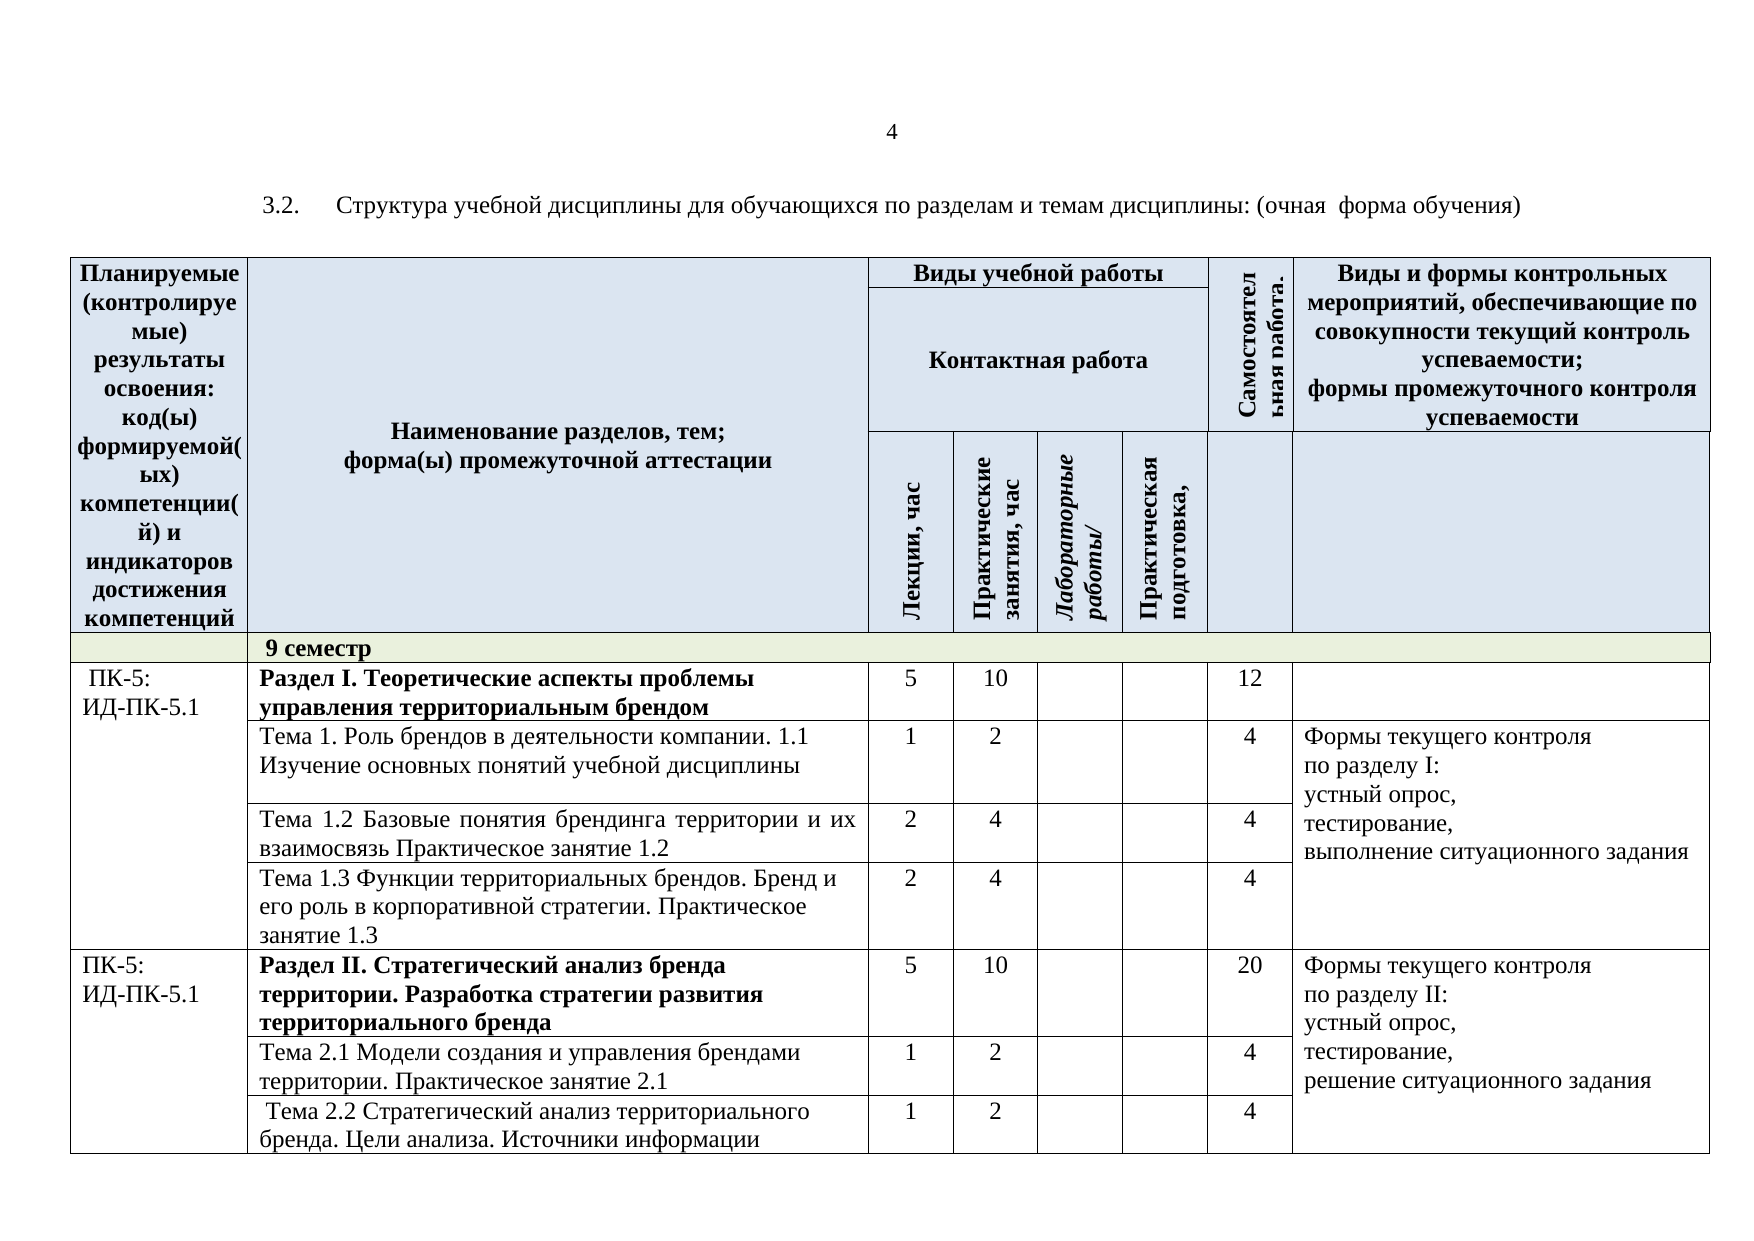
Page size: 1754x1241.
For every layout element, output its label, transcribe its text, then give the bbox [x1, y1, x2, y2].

table_header Самостоятельная работа, час [1209, 258, 1293, 431]
table_cell ПК-5: ИД-ПК-5.1 [71, 950, 247, 1153]
table_cell 2 [954, 1037, 1037, 1095]
table_cell 4 [1208, 721, 1292, 803]
table_cell [1123, 1096, 1207, 1153]
subtitle Структура учебной дисциплины для обучающихся по разделам и темам дисциплины: (очная форма обучения) [118, 190, 1665, 218]
table_cell [1123, 804, 1207, 862]
table_cell 2 [869, 804, 953, 862]
table_cell [1123, 1037, 1207, 1095]
table_cell 4 [1208, 863, 1292, 949]
table_cell 4 [1208, 804, 1292, 862]
table_cell [71, 633, 247, 662]
table_cell ПК-5: ИД-ПК-5.1 [71, 663, 247, 949]
table_header Виды и формы контрольных мероприятий, обеспечивающие по совокупности текущий контроль успеваемости; формы промежуточного контроля успеваемости [1294, 258, 1710, 431]
table_cell 4 [1208, 1037, 1292, 1095]
table_cell 5 [869, 663, 953, 720]
table_cell Контактная работа [869, 288, 1208, 431]
table_cell [1123, 663, 1207, 720]
table_cell Практические занятия, час [954, 432, 1037, 632]
table_cell [1123, 950, 1207, 1036]
table_cell 1 [869, 721, 953, 803]
table_cell 2 [869, 863, 953, 949]
table_cell 10 [954, 950, 1037, 1036]
table_cell [1038, 663, 1122, 720]
table_cell Раздел II. Стратегический анализ бренда территории. Разработка стратегии развития территориального бренда [248, 950, 868, 1036]
table_cell Тема 1.3 Функции территориальных брендов. Бренд и его роль в корпоративной стратегии. Практическое занятие 1.3 [248, 863, 868, 949]
table_cell Практическая подготовка, час [1123, 432, 1207, 632]
table_cell Тема 2.2 Стратегический анализ территориального бренда. Цели анализа. Источники информации Практическое занятие 2.2 [248, 1096, 868, 1153]
table_cell 2 [954, 721, 1037, 803]
table_cell Тема 1. Роль брендов в деятельности компании. 1.1 Изучение основных понятий учебной дисциплины [248, 721, 868, 803]
table_cell [1123, 863, 1207, 949]
table_cell Тема 2.1 Модели создания и управления брендами территории. Практическое занятие 2.1 [248, 1037, 868, 1095]
table_cell [1038, 804, 1122, 862]
table_cell Лабораторные работы/ индивидуальные занятия, час [1038, 432, 1122, 632]
table_cell [1208, 432, 1292, 632]
table_cell [1038, 1037, 1122, 1095]
table_cell 9 семестр [248, 633, 1710, 662]
table_cell [1038, 721, 1122, 803]
table_cell 4 [954, 863, 1037, 949]
table_cell 1 [869, 1037, 953, 1095]
table_cell 5 [869, 950, 953, 1036]
table_cell 2 [954, 1096, 1037, 1153]
table_header Планируемые (контролируемые) результаты освоения: код(ы) формируемой(ых) компетенции(й) и индикаторов достижения компетенций [71, 258, 247, 632]
table_cell Лекции, час [869, 432, 953, 632]
table_cell 1 [869, 1096, 953, 1153]
table_header Наименование разделов, тем; форма(ы) промежуточной аттестации [248, 258, 868, 632]
table_cell 4 [1208, 1096, 1292, 1153]
table_cell [1293, 663, 1709, 720]
table_cell [1123, 721, 1207, 803]
table_cell 12 [1208, 663, 1292, 720]
table_cell [1038, 863, 1122, 949]
table_cell Раздел I. Теоретические аспекты проблемы управления территориальным брендом [248, 663, 868, 720]
table_cell Тема 1.2 Базовые понятия брендинга территории и их взаимосвязь Практическое занятие 1.2 [248, 804, 868, 862]
table_cell Формы текущего контроля по разделу I: устный опрос, тестирование, выполнение ситуационного задания [1293, 721, 1709, 949]
table_cell [1293, 432, 1709, 632]
table_cell 4 [954, 804, 1037, 862]
table_cell [1038, 950, 1122, 1036]
table_cell 10 [954, 663, 1037, 720]
table_cell 20 [1208, 950, 1292, 1036]
table_cell Формы текущего контроля по разделу II: устный опрос, тестирование, решение ситуационного задания [1293, 950, 1709, 1153]
table_header Виды учебной работы [869, 258, 1208, 287]
table_cell [1038, 1096, 1122, 1153]
